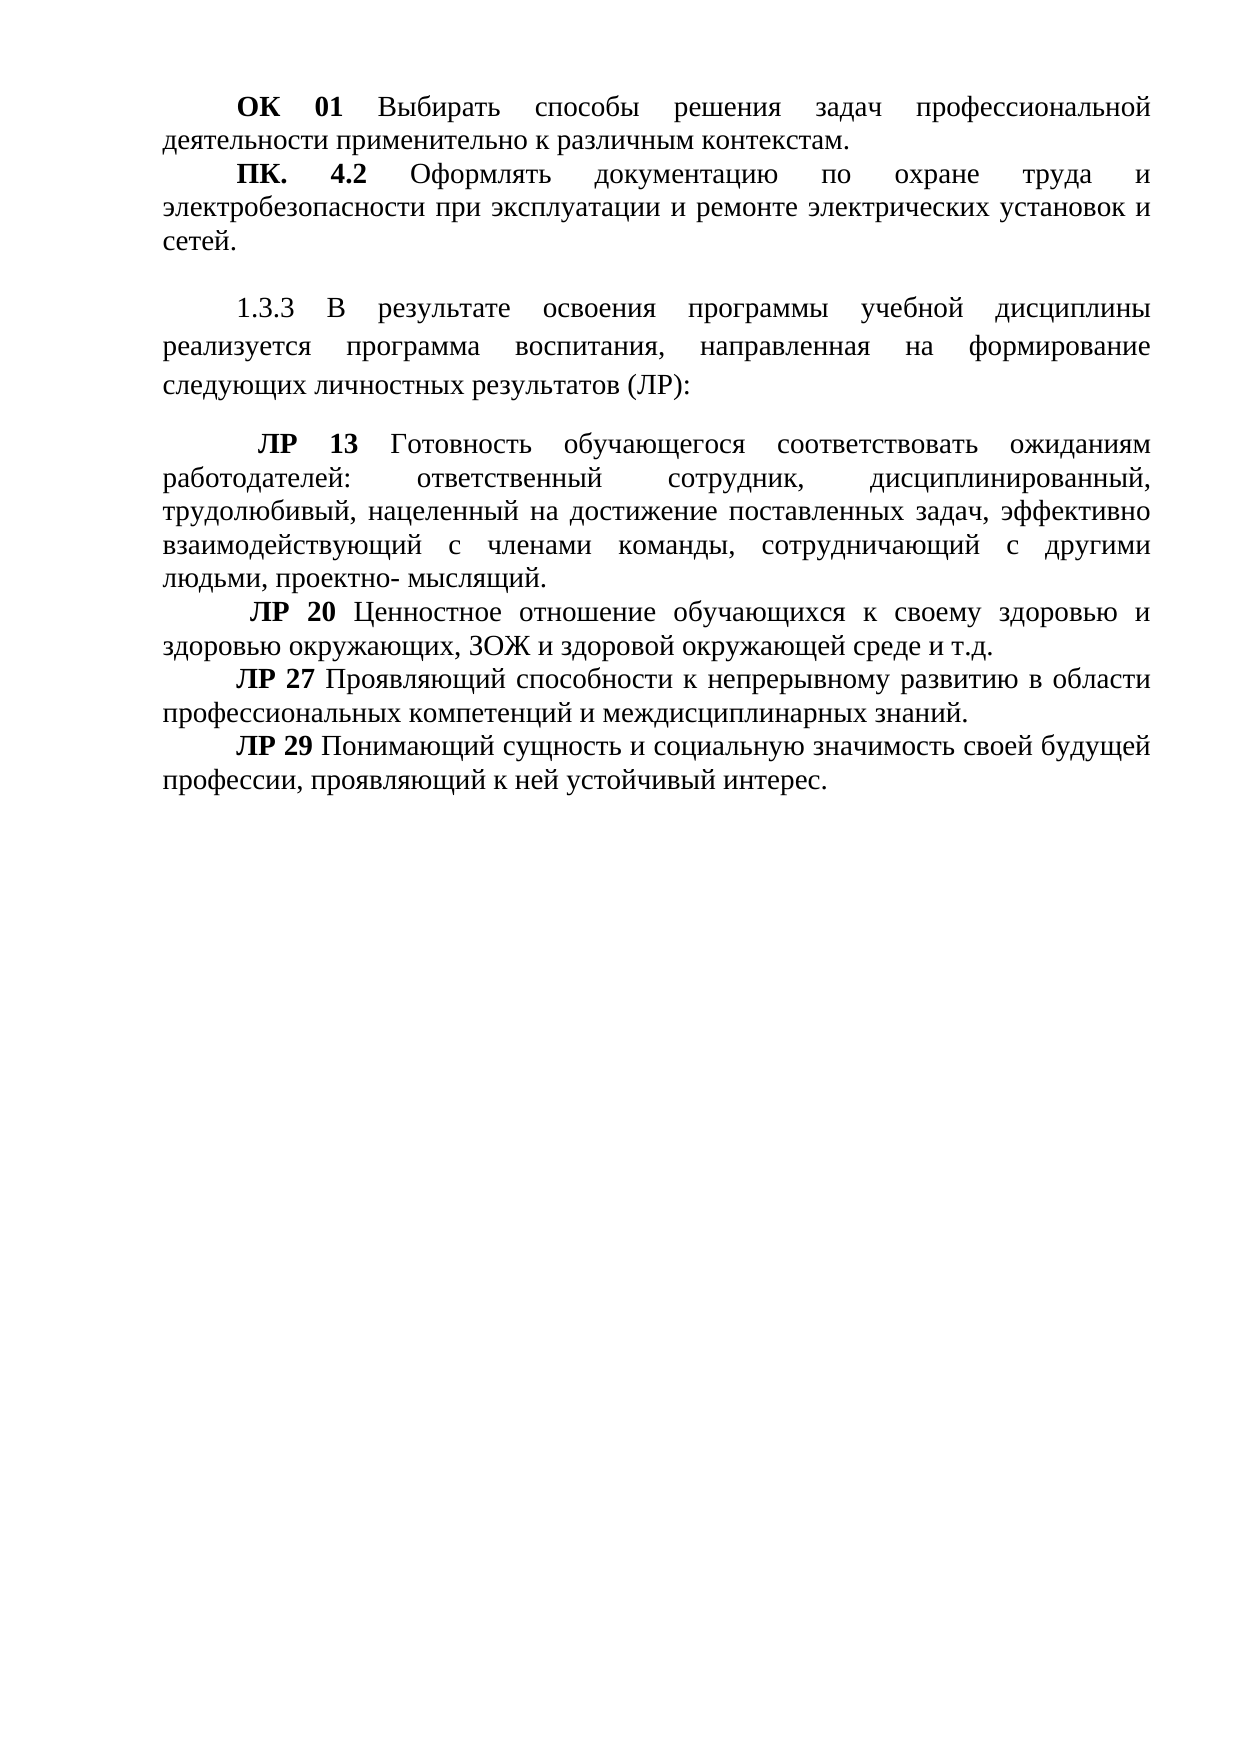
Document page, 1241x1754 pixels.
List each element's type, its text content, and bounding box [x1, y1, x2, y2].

text ЛР 27 Проявляющий способности к непрерывному развитию в области профессиональных компетенций и междисциплинарных знаний. [162, 661, 1152, 728]
text ЛР 29 Понимающий сущность и социальную значимость своей будущей профессии, проявляющий к ней устойчивый интерес. [162, 728, 1152, 795]
text ЛР 20 Ценностное отношение обучающихся к своему здоровью и здоровью окружающих, ЗОЖ и здоровой окружающей среде и т.д. [162, 594, 1152, 661]
text ПК. 4.2 Оформлять документацию по охране труда и электробезопасности при эксплуатации и ремонте электрических установок и сетей. [162, 156, 1152, 256]
text ЛР 13 Готовность обучающегося соответствовать ожиданиям работодателей: ответственный сотрудник, дисциплинированный, трудолюбивый, нацеленный на достижение поставленных задач, эффективно взаимодействующий с членами команды, сотрудничающий с другими людьми, проектно- мыслящий. [162, 426, 1152, 594]
text ОК 01 Выбирать способы решения задач профессиональной деятельности применительно к различным контекстам. [162, 89, 1152, 156]
text 1.3.3 В результате освоения программы учебной дисциплины реализуется программа воспитания, направленная на формирование следующих личностных результатов (ЛР): [162, 290, 1152, 401]
